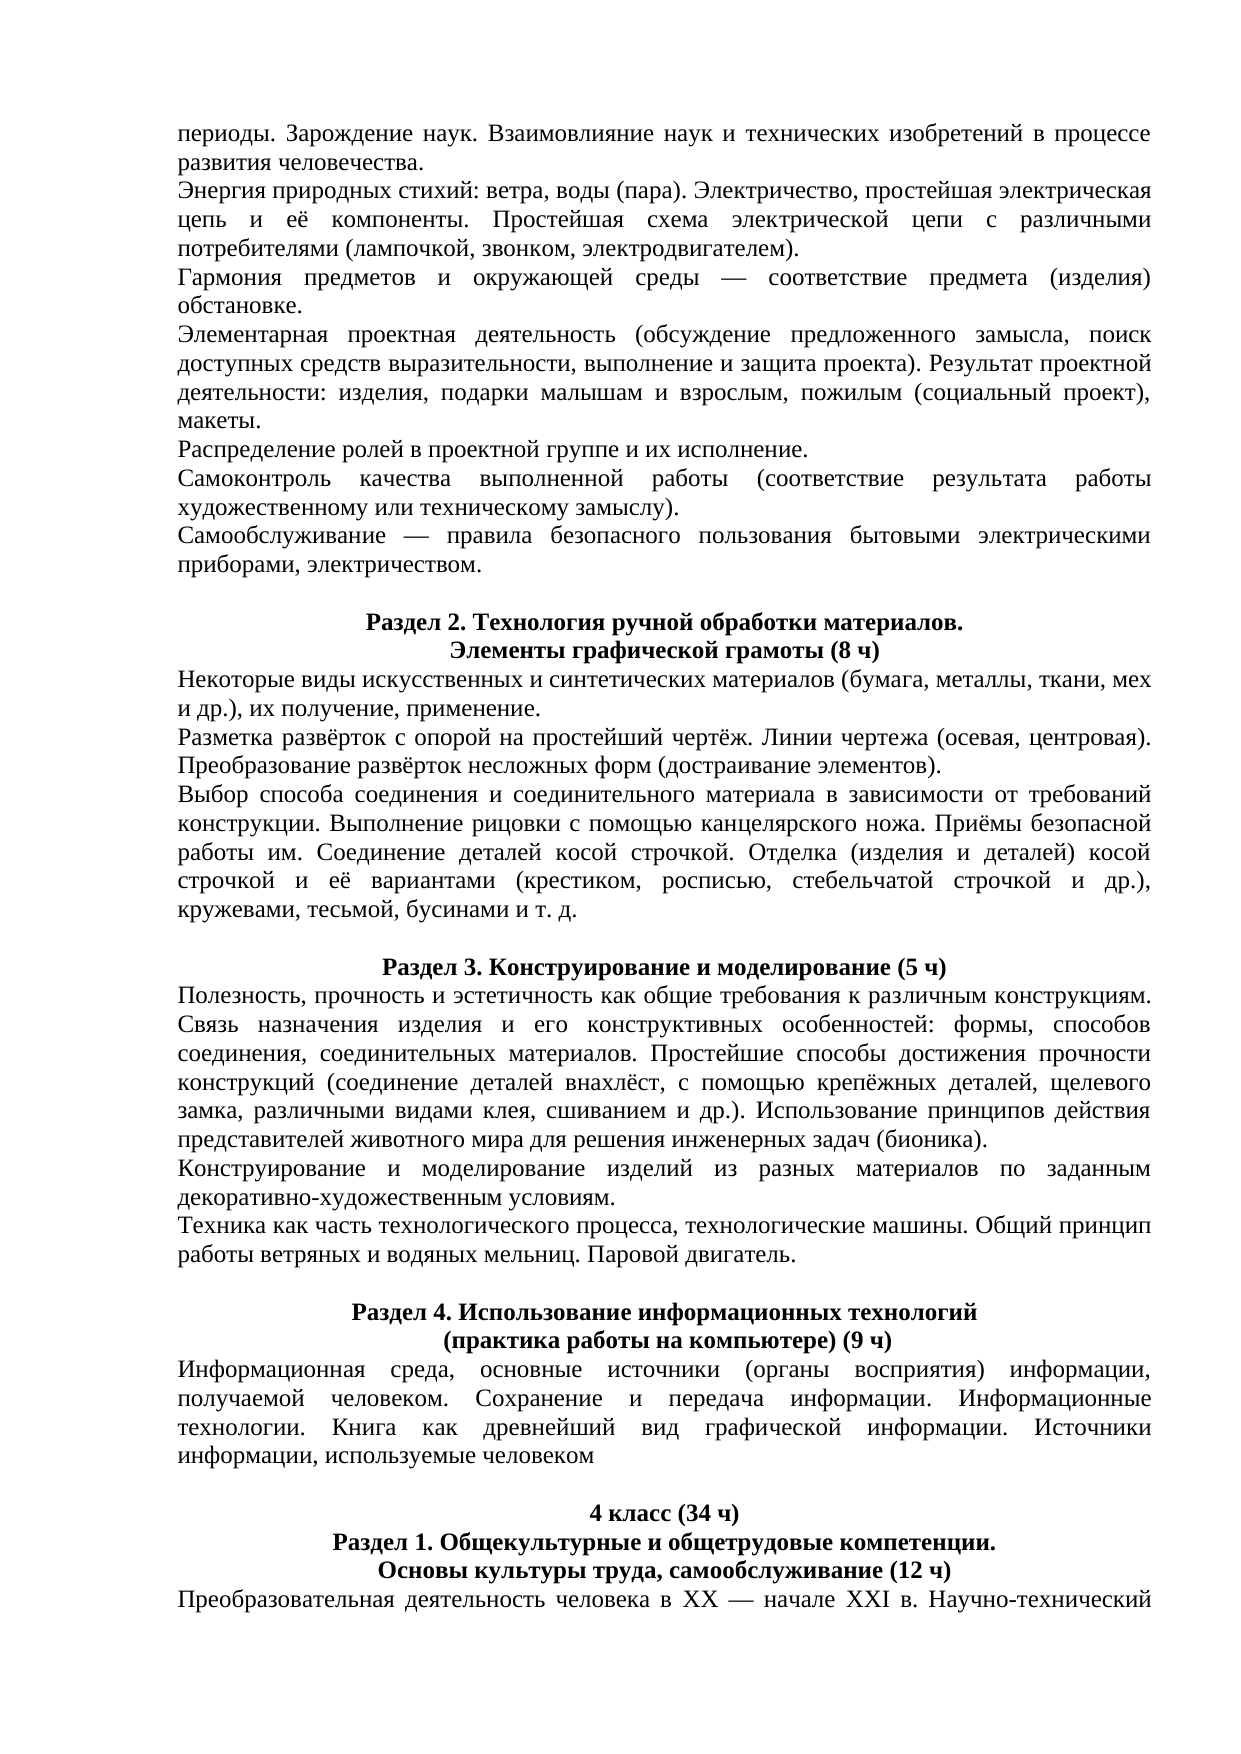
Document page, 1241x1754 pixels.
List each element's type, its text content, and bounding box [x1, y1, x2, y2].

text Некоторые виды искусственных и синтетических материалов (бумага, металлы, ткани, мех и др.), их получение, применение. [177, 664, 1152, 722]
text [177, 1584, 1152, 1613]
text Элементарная проектная деятельность (обсуждение предложенного замысла, поиск доступных средств выразительности, выполнение и защита проекта). Результат проектной деятельности: изделия, подарки малышам и взрослым, пожилым (социальный проект), макеты. [177, 319, 1152, 434]
text Раздел 1. Общекультурные и общетрудовые компетенции. [177, 1527, 1152, 1556]
text Самообслуживание — правила безопасного пользования бытовыми электрическими приборами, электричеством. [177, 521, 1152, 578]
text Техника как часть технологического процесса, технологические машины. Общий принцип работы ветряных и водяных мельниц. Паровой двигатель. [177, 1211, 1152, 1268]
text Конструирование и моделирование изделий из разных материалов по заданным декоративно-художественным условиям. [177, 1153, 1152, 1211]
text Информационная среда, основные источники (органы восприятия) информации, получаемой человеком. Сохранение и передача информации. Информационные технологии. Книга как древнейший вид графической информации. Источники информации, используемые человеком [177, 1354, 1152, 1469]
text (практика работы на компьютере) (9 ч) [177, 1326, 1152, 1354]
text Энергия природных стихий: ветра, воды (пара). Электричество, простейшая электрическая цепь и её компоненты. Простейшая схема электрической цепи с различными потребителями (лампочкой, звонком, электродвигателем). [177, 176, 1152, 262]
text Самоконтроль качества выполненной работы (соответствие результата работы художественному или техническому замыслу). [177, 463, 1152, 521]
text Разметка развёрток с опорой на простейший чертёж. Линии чертежа (осевая, центровая). Преобразование развёрток несложных форм (достраивание элементов). [177, 722, 1152, 779]
text Гармония предметов и окружающей среды — соответствие предмета (изделия) обстановке. [177, 262, 1152, 319]
text Раздел 3. Конструирование и моделирование (5 ч) [177, 952, 1152, 981]
text Раздел 2. Технология ручной обработки материалов. [177, 607, 1152, 636]
text 4 класс (34 ч) [177, 1498, 1152, 1527]
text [177, 118, 1152, 176]
text Раздел 4. Использование информационных технологий [177, 1297, 1152, 1326]
text Распределение ролей в проектной группе и их исполнение. [177, 434, 1152, 463]
text Основы культуры труда, самообслуживание (12 ч) [177, 1556, 1152, 1584]
text Полезность, прочность и эстетичность как общие требования к различным конструкциям. Связь назначения изделия и его конструктивных особенностей: формы, способов соединения, соединительных материалов. Простейшие способы достижения прочности конструкций (соединение деталей внахлёст, с помощью крепёжных деталей, щелевого замка, различными видами клея, сшиванием и др.). Использование принципов действия представителей животного мира для решения инженерных задач (бионика). [177, 981, 1152, 1153]
text Элементы графической грамоты (8 ч) [177, 636, 1152, 664]
text Выбор способа соединения и соединительного материала в зависимости от требований конструкции. Выполнение рицовки с помощью канцелярского ножа. Приёмы безопасной работы им. Соединение деталей косой строчкой. Отделка (изделия и деталей) косой строчкой и её вариантами (крестиком, росписью, стебельчатой строчкой и др.), кружевами, тесьмой, бусинами и т. д. [177, 779, 1152, 923]
